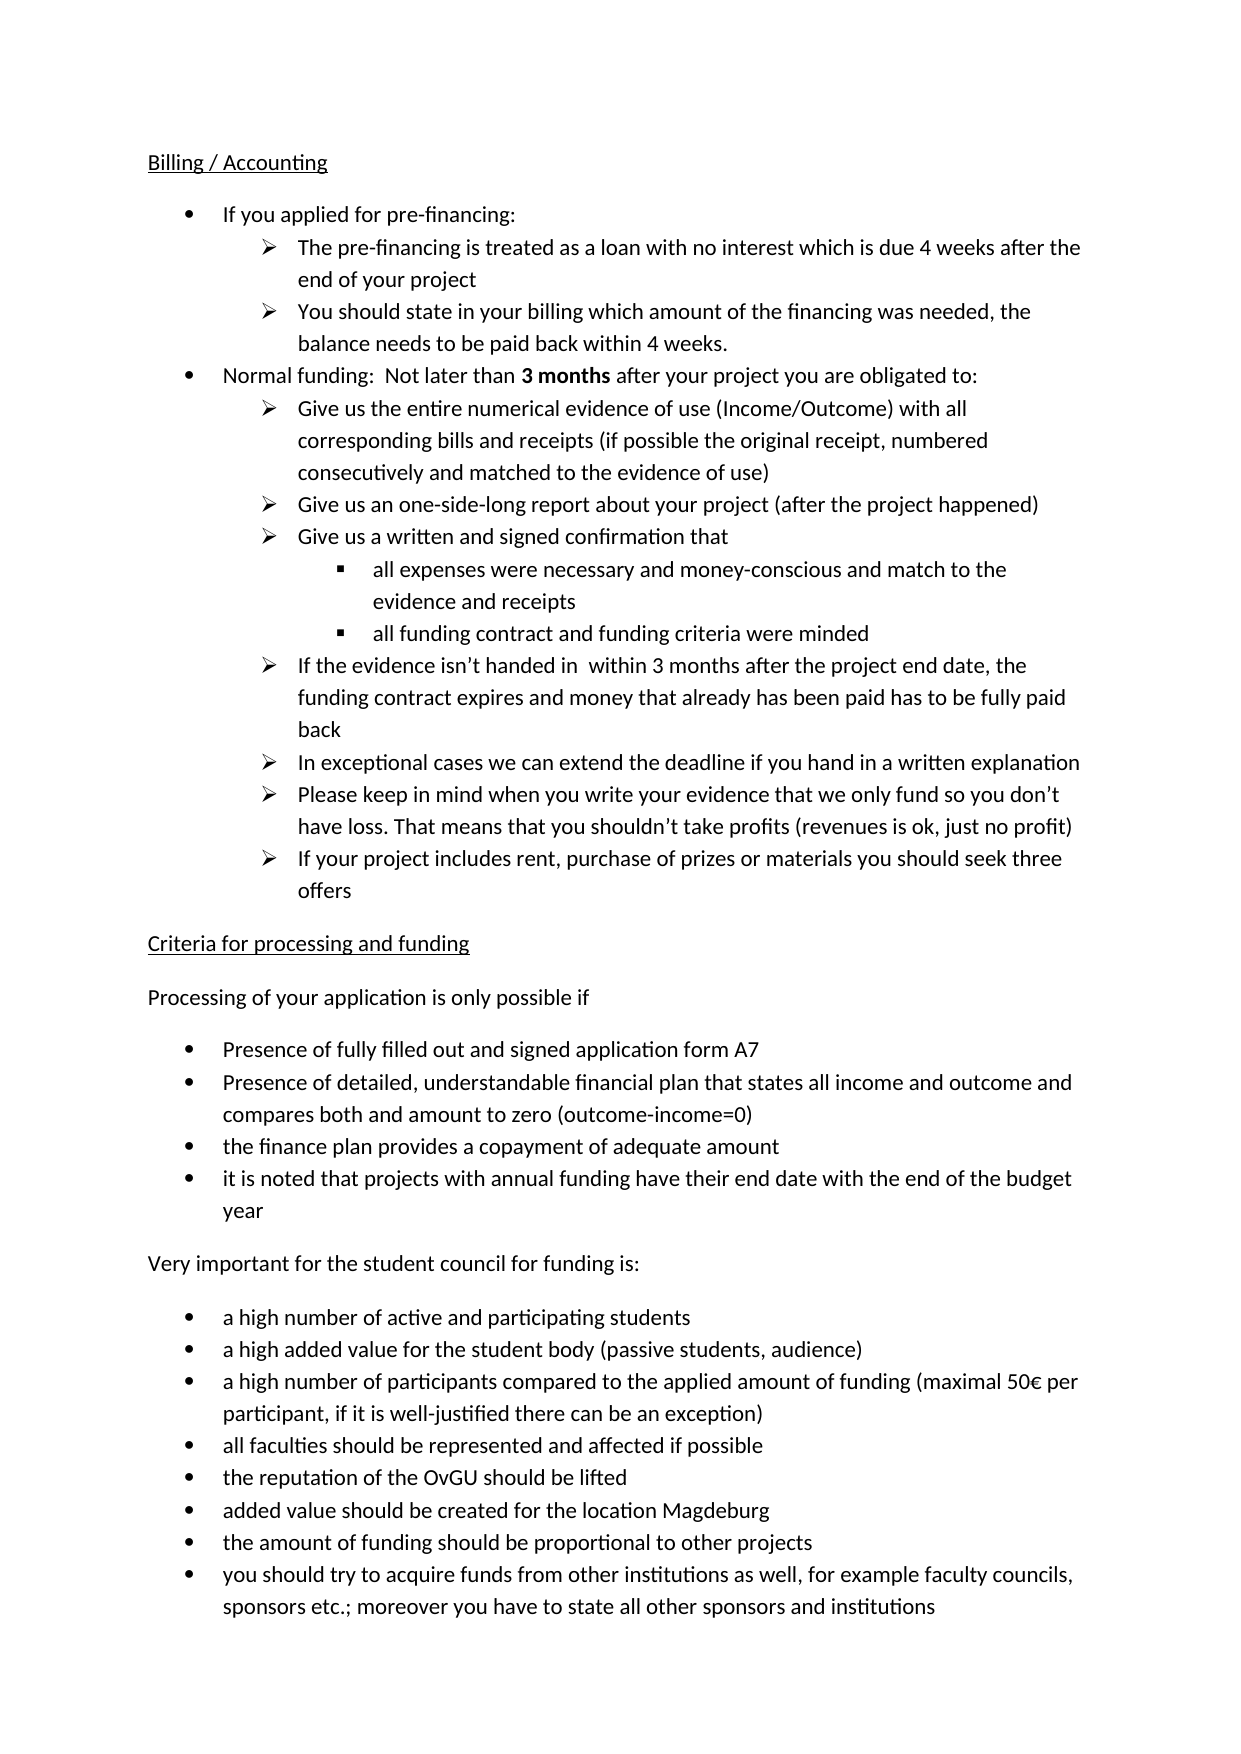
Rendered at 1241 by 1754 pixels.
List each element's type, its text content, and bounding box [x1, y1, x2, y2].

list Please keep in mind when you write your evidence that we only fund so you don’t have loss. That means that you shouldn’t take profits (revenues is ok, just no profit) [260, 780, 1093, 840]
list Give us an one-side-long report about your project (after the project happened) [260, 490, 1093, 518]
list all faculties should be represented and affected if possible [185, 1431, 1093, 1459]
list If your project includes rent, purchase of prizes or materials you should seek three offers [260, 844, 1093, 904]
list it is noted that projects with annual funding have their end date with the end of the budget year [185, 1164, 1093, 1224]
text Very important for the student council for funding is: [148, 1249, 1093, 1278]
list a high number of active and participating students [185, 1303, 1093, 1331]
list the amount of funding should be proportional to other projects [185, 1528, 1093, 1556]
list In exceptional cases we can extend the deadline if you hand in a written explanation [260, 748, 1093, 776]
list Presence of detailed, understandable financial plan that states all income and outcome and compares both and amount to zero (outcome-income=0) [185, 1068, 1093, 1128]
list you should try to acquire funds from other institutions as well, for example faculty councils, sponsors etc.; moreover you have to state all other sponsors and institutions [185, 1560, 1093, 1620]
text Billing / Accounting [148, 148, 1093, 176]
list If you applied for pre-financing: [185, 201, 1093, 229]
list Normal funding: Not later than 3 months after your project you are obligated to: [185, 362, 1093, 389]
list Presence of fully filled out and signed application form A7 [185, 1036, 1093, 1064]
list all expenses were necessary and money-conscious and match to the evidence and receipts [335, 555, 1093, 615]
list the finance plan provides a copayment of adequate amount [185, 1132, 1093, 1160]
list a high added value for the student body (passive students, audience) [185, 1335, 1093, 1363]
list If the evidence isn’t handed in within 3 months after the project end date, the funding contract expires and money that already has been paid has to be fully paid back [260, 651, 1093, 744]
list Give us the entire numerical evidence of use (Income/Outcome) with all corresponding bills and receipts (if possible the original receipt, numbered consecutively and matched to the evidence of use) [260, 394, 1093, 486]
text Criteria for processing and funding [148, 929, 1093, 958]
list The pre-financing is treated as a loan with no interest which is due 4 weeks after the end of your project [260, 233, 1093, 293]
text Processing of your application is only possible if [148, 983, 1093, 1011]
list a high number of participants compared to the applied amount of funding (maximal 50€ per participant, if it is well-justified there can be an exception) [185, 1367, 1093, 1427]
list added value should be created for the location Magdeburg [185, 1496, 1093, 1524]
list Give us a written and signed confirmation that [260, 522, 1093, 551]
list all funding contract and funding criteria were minded [335, 619, 1093, 647]
list You should state in your billing which amount of the financing was needed, the balance needs to be paid back within 4 weeks. [260, 297, 1093, 357]
list the reputation of the OvGU should be lifted [185, 1463, 1093, 1492]
